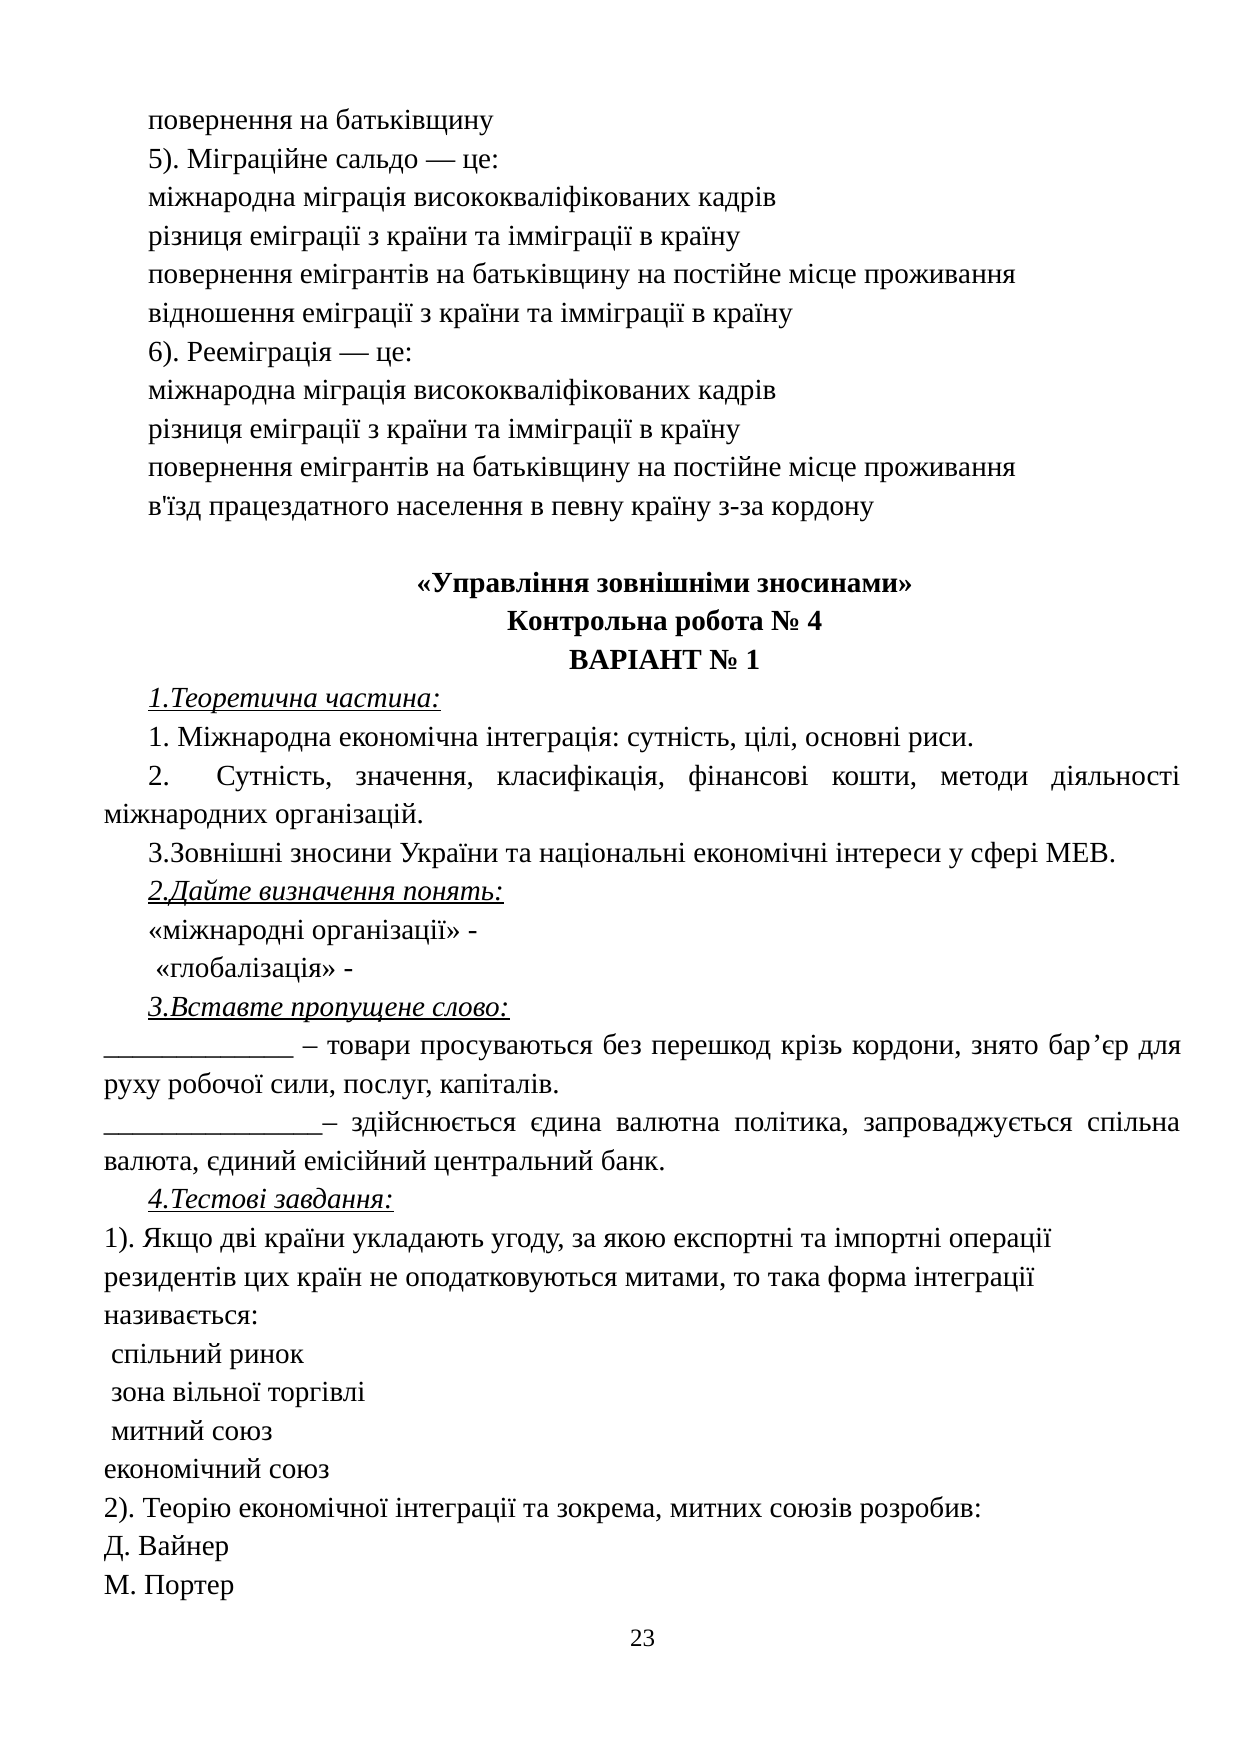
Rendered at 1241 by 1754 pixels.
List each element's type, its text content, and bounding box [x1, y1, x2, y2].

text «глобалізація» - [103, 950, 1181, 984]
text спільний ринок [103, 1336, 1181, 1369]
text 2). Теорію економічної інтеграції та зокрема, митних союзів розробив: [103, 1490, 1181, 1523]
text 5). Міграційне сальдо — це: [103, 141, 1181, 174]
text в'їзд працездатного населення в певну країну з-за кордону [103, 488, 1181, 521]
text 6). Рееміграція — це: [103, 334, 1181, 367]
text 3.Вставте пропущене слово: [103, 989, 1181, 1022]
text 2. Сутність, значення, класифікація, фінансові кошти, методи діяльності міжнародних організацій. [103, 758, 1181, 830]
text 1.Теоретична частина: [103, 681, 1181, 714]
text «міжнародні організації» - [103, 912, 1181, 945]
text митний союз [103, 1413, 1181, 1446]
text 1. Міжнародна економічна інтеграція: сутність, цілі, основні риси. [103, 719, 1181, 753]
text 1). Якщо дві країни укладають угоду, за якою експортні та імпортні операції резидентів цих країн не оподатковуються митами, то така форма інтеграції називається: [103, 1220, 1181, 1331]
text Контрольна робота № 4 [103, 603, 1181, 637]
text зона вільної торгівлі [103, 1374, 1181, 1408]
text _____________ – товари просуваються без перешкод крізь кордони, знято бар’єр для руху робочої сили, послуг, капіталів. [103, 1027, 1181, 1099]
text міжнародна міграція висококваліфікованих кадрів [103, 372, 1181, 406]
text ВАРІАНТ № 1 [103, 642, 1181, 676]
text 4.Тестові завдання: [103, 1182, 1181, 1215]
text різниця еміграції з країни та імміграції в країну [103, 411, 1181, 444]
text повернення емігрантів на батьківщину на постійне місце проживання [103, 257, 1181, 290]
text повернення на батьківщину [103, 102, 1181, 136]
text «Управління зовнішніми зносинами» [103, 565, 1181, 598]
text 3.Зовнішні зносини України та національні економічні інтереси у сфері МЕВ. [103, 835, 1181, 868]
text Д. Вайнер [103, 1528, 1181, 1562]
text різниця еміграції з країни та імміграції в країну [103, 218, 1181, 252]
text _______________– здійснюється єдина валютна політика, запроваджується спільна валюта, єдиний емісійний центральний банк. [103, 1104, 1181, 1177]
text міжнародна міграція висококваліфікованих кадрів [103, 179, 1181, 213]
text повернення емігрантів на батьківщину на постійне місце проживання [103, 449, 1181, 483]
text М. Портер [103, 1567, 1181, 1601]
text 2.Дайте визначення понять: [103, 873, 1181, 907]
text відношення еміграції з країни та імміграції в країну [103, 295, 1181, 329]
text економічний союз [103, 1451, 1181, 1485]
